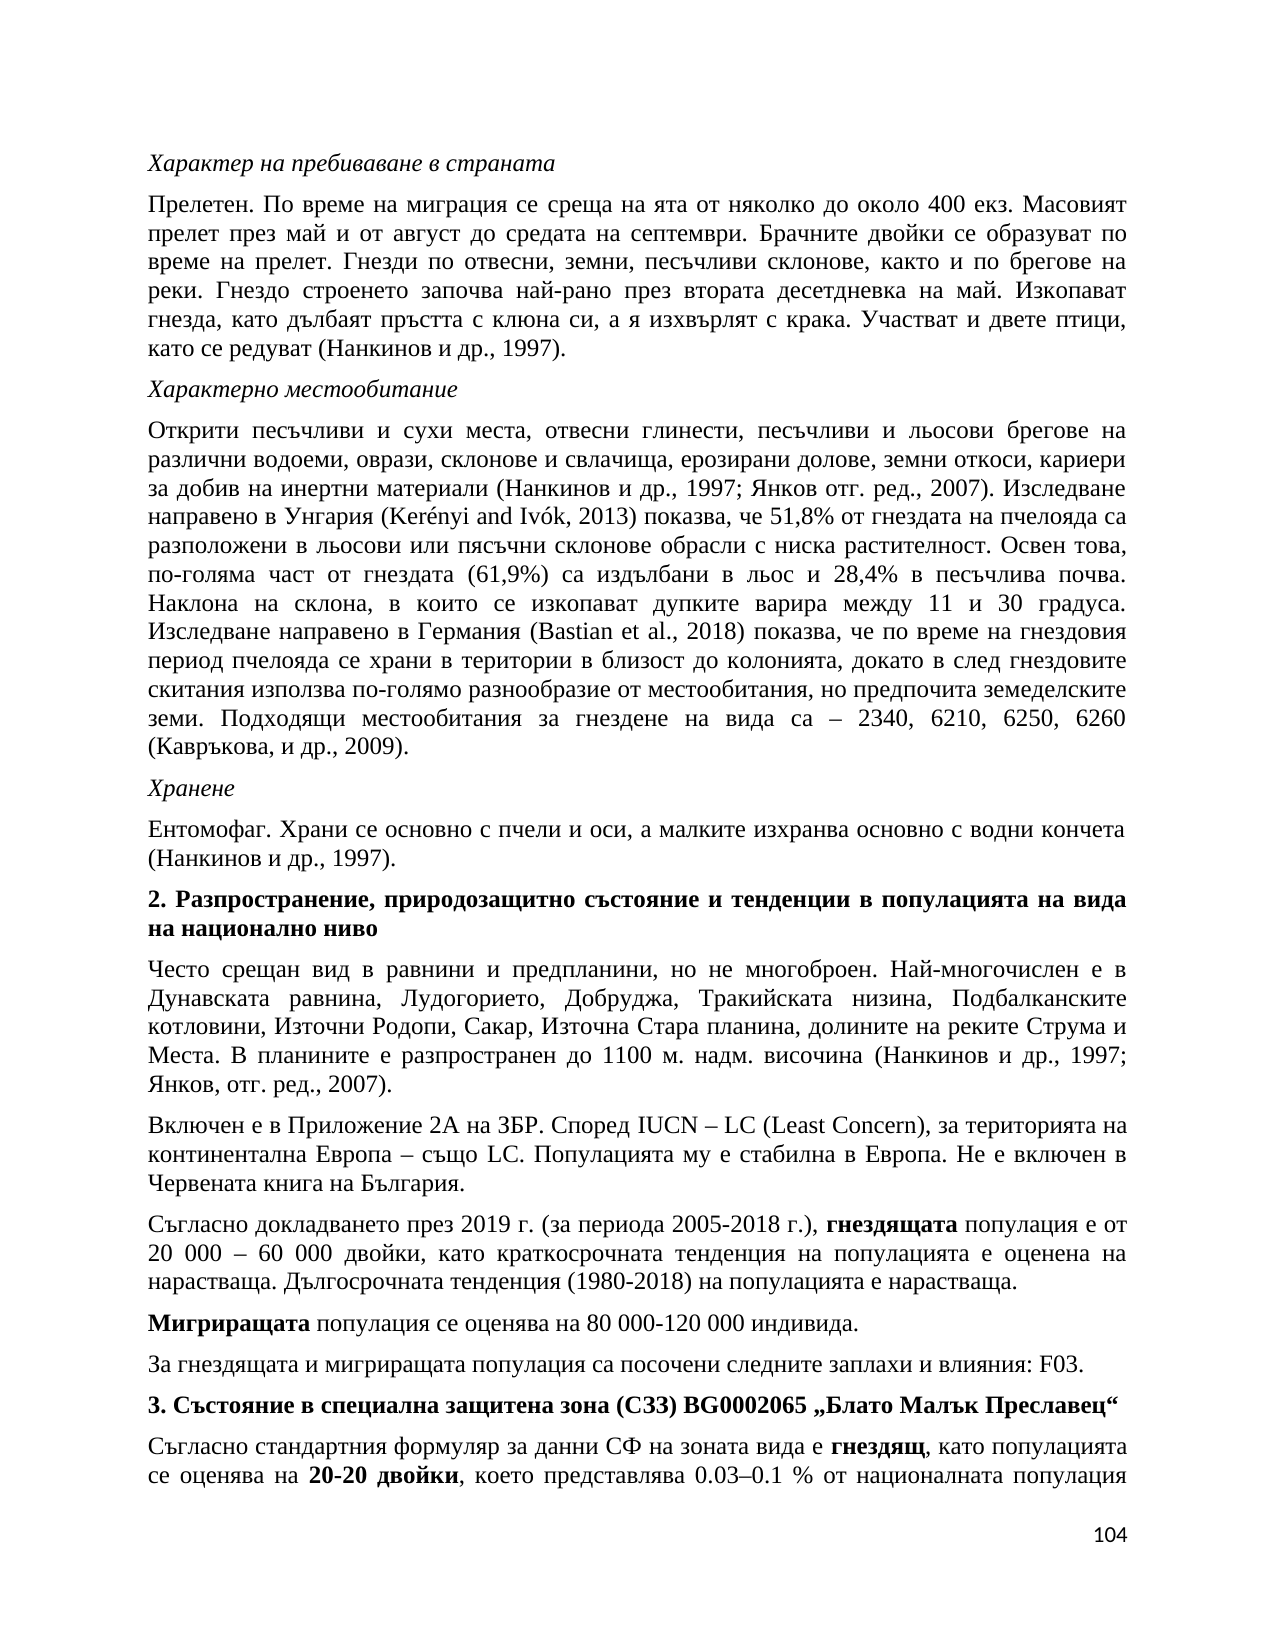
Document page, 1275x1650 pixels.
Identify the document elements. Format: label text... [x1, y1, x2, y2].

text 3. Състояние в специална защитена зона (СЗЗ) BG0002065 „Блато Малък Преславец“ [148, 1390, 1127, 1419]
text Характерно местообитание [148, 374, 1127, 403]
text Съгласно докладването през 2019 г. (за периода 2005-2018 г.), гнездящата популация е от 20 000 – 60 000 двойки, като краткосрочната тенденция на популацията е оценена на нарастваща. Дългосрочната тенденция (1980-2018) на популацията е нарастваща. [148, 1209, 1127, 1295]
text Включен e в Приложение 2А на ЗБР. Според IUCN – LC (Least Concern), за територията на континентална Европа – също LC. Популацията му е стабилна в Европа. Не е включен в Червената книга на България. [148, 1110, 1127, 1196]
text Мигриращата популация се оценява на 80 000-120 000 индивида. [148, 1308, 1127, 1336]
text Прелетен. По време на миграция се среща на ята от няколко до около 400 екз. Масовият прелет през май и от август до средата на септември. Брачните двойки се образуват по време на прелет. Гнезди по отвесни, земни, песъчливи склонове, както и по брегове на реки. Гнездо строенето започва най-рано през втората десетдневка на май. Изкопават гнезда, като дълбаят пръстта с клюна си, а я изхвърлят с крака. Участват и двете птици, като се редуват (Нанкинов и др., 1997). [148, 189, 1127, 361]
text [148, 1431, 1127, 1489]
text Ентомофаг. Храни се основно с пчели и оси, а малките изхранва основно с водни кончета (Нанкинов и др., 1997). [148, 814, 1127, 871]
text Открити песъчливи и сухи места, отвесни глинести, песъчливи и льосови брегове на различни водоеми, оврази, склонове и свлачища, ерозирани долове, земни откоси, кариери за добив на инертни материали (Нанкинов и др., 1997; Янков отг. ред., 2007). Изследване направено в Унгария (Kerényi and Ivók, 2013) показва, че 51,8% от гнездата на пчелояда са разположени в льосови или пясъчни склонове обрасли с ниска растителност. Освен това, по-голяма част от гнездата (61,9%) са издълбани в льос и 28,4% в песъчлива почва. Наклона на склона, в които се изкопават дупките варира между 11 и 30 градуса. Изследване направено в Германия (Bastian et al., 2018) показва, че по време на гнездовия период пчелояда се храни в територии в близост до колонията, докато в след гнездовите скитания използва по-голямо разнообразие от местообитания, но предпочита земеделските земи. Подходящи местообитания за гнездене на вида са – 2340, 6210, 6250, 6260 (Кавръкова, и др., 2009). [148, 415, 1127, 760]
text 2. Разпространение, природозащитно състояние и тенденции в популацията на вида на национално ниво [148, 884, 1127, 941]
text Често срещан вид в равнини и предпланини, но не многоброен. Най-многочислен е в Дунавската равнина, Лудогорието, Добруджа, Тракийската низина, Подбалканските котловини, Източни Родопи, Сакар, Източна Стара планина, долините на реките Струма и Места. В планините е разпространен до 1100 м. надм. височина (Нанкинов и др., 1997; Янков, отг. ред., 2007). [148, 954, 1127, 1098]
text Хранене [148, 773, 1127, 801]
text Характер на пребиваване в страната [148, 148, 1127, 176]
text За гнездящата и мигриращата популация са посочени следните заплахи и влияния: F03. [148, 1349, 1127, 1378]
